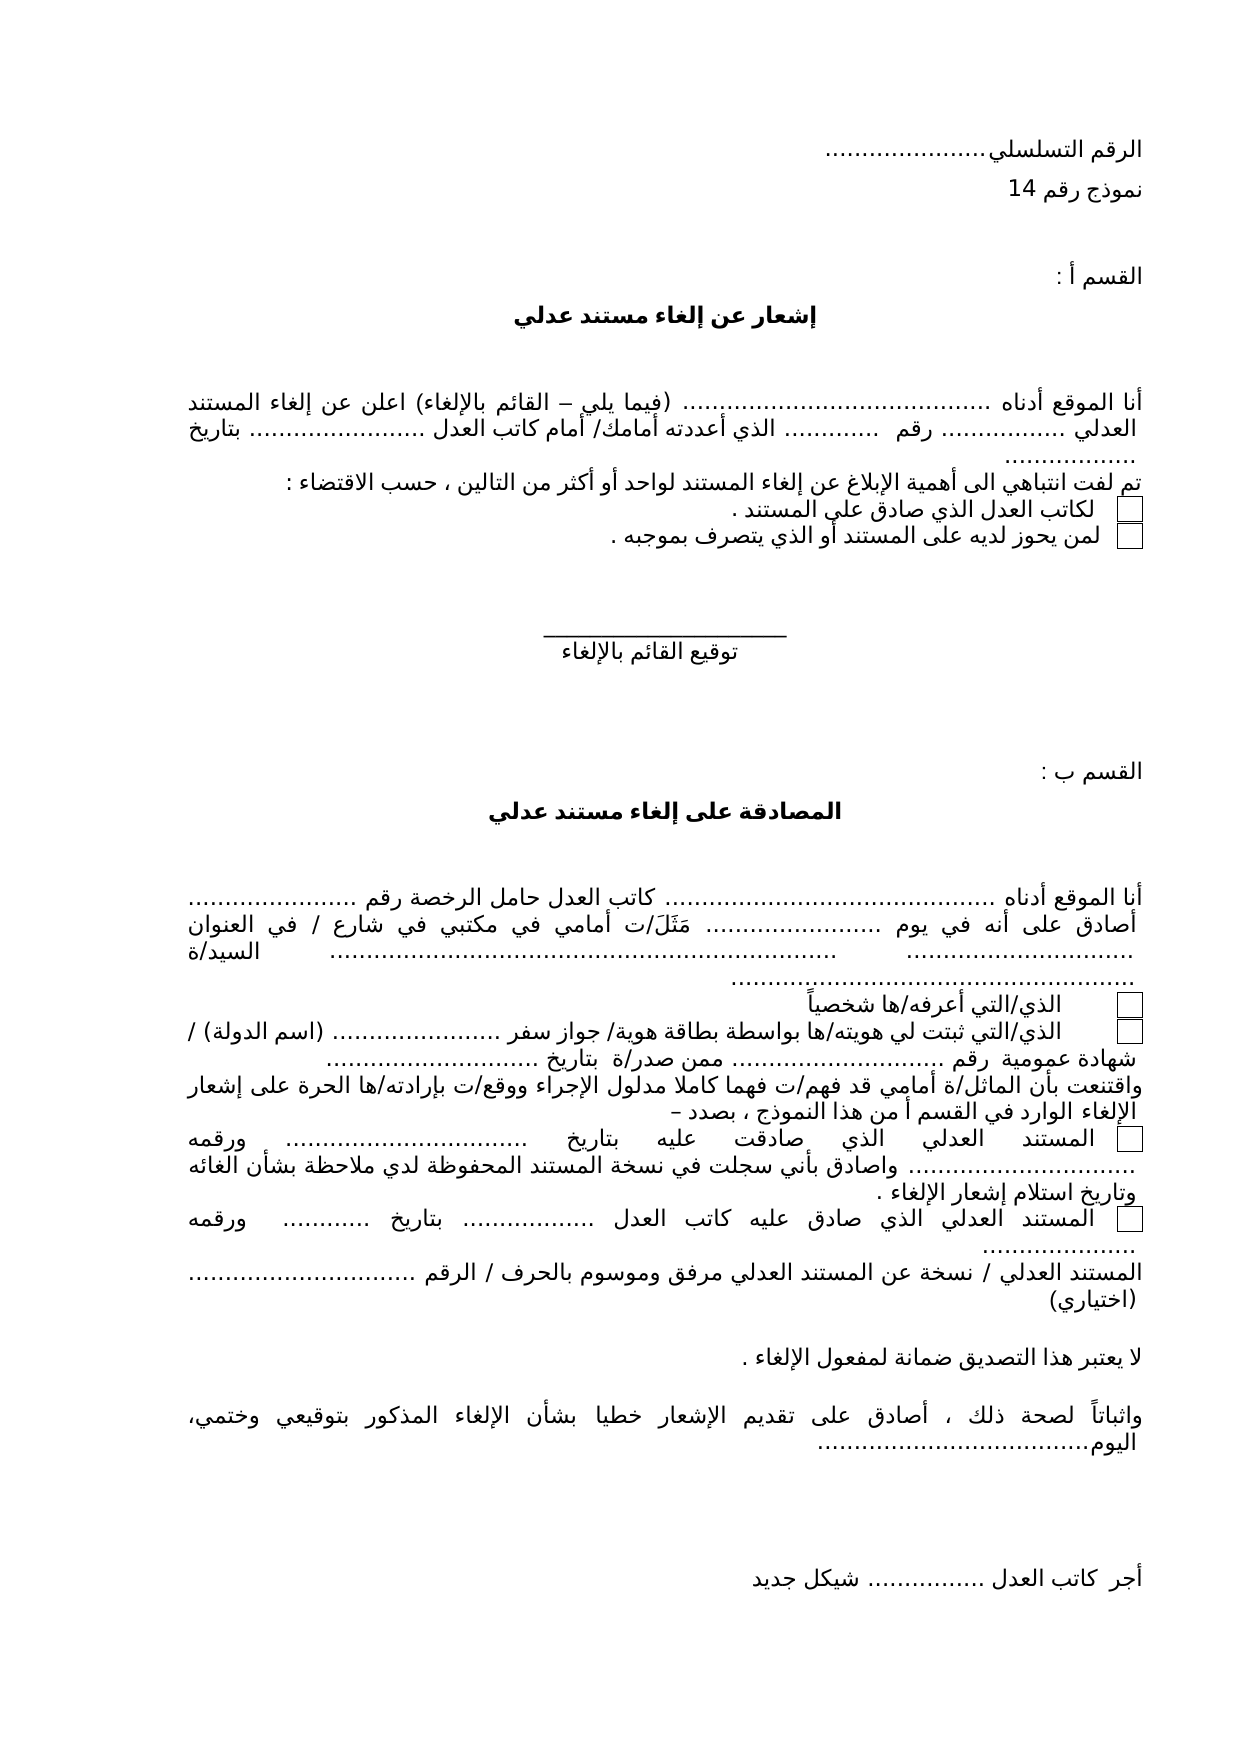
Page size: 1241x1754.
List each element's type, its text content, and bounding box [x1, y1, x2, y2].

text واثباتاً لصحة ذلك ، أصادق على تقديم الإشعار خطيا بشأن الإلغاء المذكور بتوقيعي وختمي، اليوم..................................... [187, 1402, 1143, 1455]
text لمن يحوز لديه على المستند أو الذي يتصرف بموجبه . [187, 522, 1143, 549]
subtitle إشعار عن إلغاء مستند عدلي [187, 302, 1143, 328]
text القسم أ : [187, 263, 1143, 289]
text أنا الموقع أدناه ............................................. كاتب العدل حامل الرخصة رقم ....................... أصادق على أنه في يوم ........................ مَثَلَ/ت أمامي في مكتبي في شارع / في العنوان ............................... ..................................................................... السيد/ة ....................................................... [187, 884, 1143, 991]
text المستند العدلي الذي صادقت عليه بتاريخ ................................. ورقمه ............................... واصادق بأني سجلت في نسخة المستند المحفوظة لدي ملاحظة بشأن الغائه وتاريخ استلام إشعار الإلغاء . [187, 1125, 1143, 1205]
text الذي/التي ثبتت لي هويته/ها بواسطة بطاقة هوية/ جواز سفر ....................... (اسم الدولة) / شهادة عمومية رقم ............................. ممن صدر/ة بتاريخ ............................. [187, 1018, 1143, 1071]
text لكاتب العدل الذي صادق على المستند . [187, 496, 1117, 522]
text واقتنعت بأن الماثل/ة أمامي قد فهم/ت فهما كاملا مدلول الإجراء ووقع/ت بإرادته/ها الحرة على إشعار الإلغاء الوارد في القسم أ من هذا النموذج ، بصدد – [187, 1071, 1143, 1125]
text لا يعتبر هذا التصديق ضمانة لمفعول الإلغاء . [187, 1344, 1143, 1370]
text توقيع القائم بالإلغاء [187, 638, 837, 664]
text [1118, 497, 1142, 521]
text أنا الموقع أدناه .......................................... (فيما يلي – القائم بالإلغاء) اعلن عن إلغاء المستند العدلي ................. رقم ............. الذي أعددته أمامك/ أمام كاتب العدل ........................ بتاريخ .................. [187, 388, 1143, 469]
subtitle المصادقة على إلغاء مستند عدلي [187, 798, 1143, 824]
text أجر كاتب العدل ................ شيكل جديد [187, 1564, 1143, 1591]
text الرقم التسلسلي ...................... [187, 136, 1143, 162]
text _____________________ [187, 612, 1143, 638]
text المستند العدلي الذي صادق عليه كاتب العدل .................. بتاريخ ............ ورقمه ..................... [187, 1205, 1143, 1259]
text القسم ب : [187, 758, 1143, 785]
text الذي/التي أعرفه/ها شخصياً [187, 991, 1143, 1018]
text نموذج رقم 14 [187, 176, 1143, 202]
text تم لفت انتباهي الى أهمية الإبلاغ عن إلغاء المستند لواحد أو أكثر من التالين ، حسب الاقتضاء : [187, 469, 1143, 496]
text المستند العدلي / نسخة عن المستند العدلي مرفق وموسوم بالحرف / الرقم ............................... (اختياري) [187, 1259, 1143, 1312]
